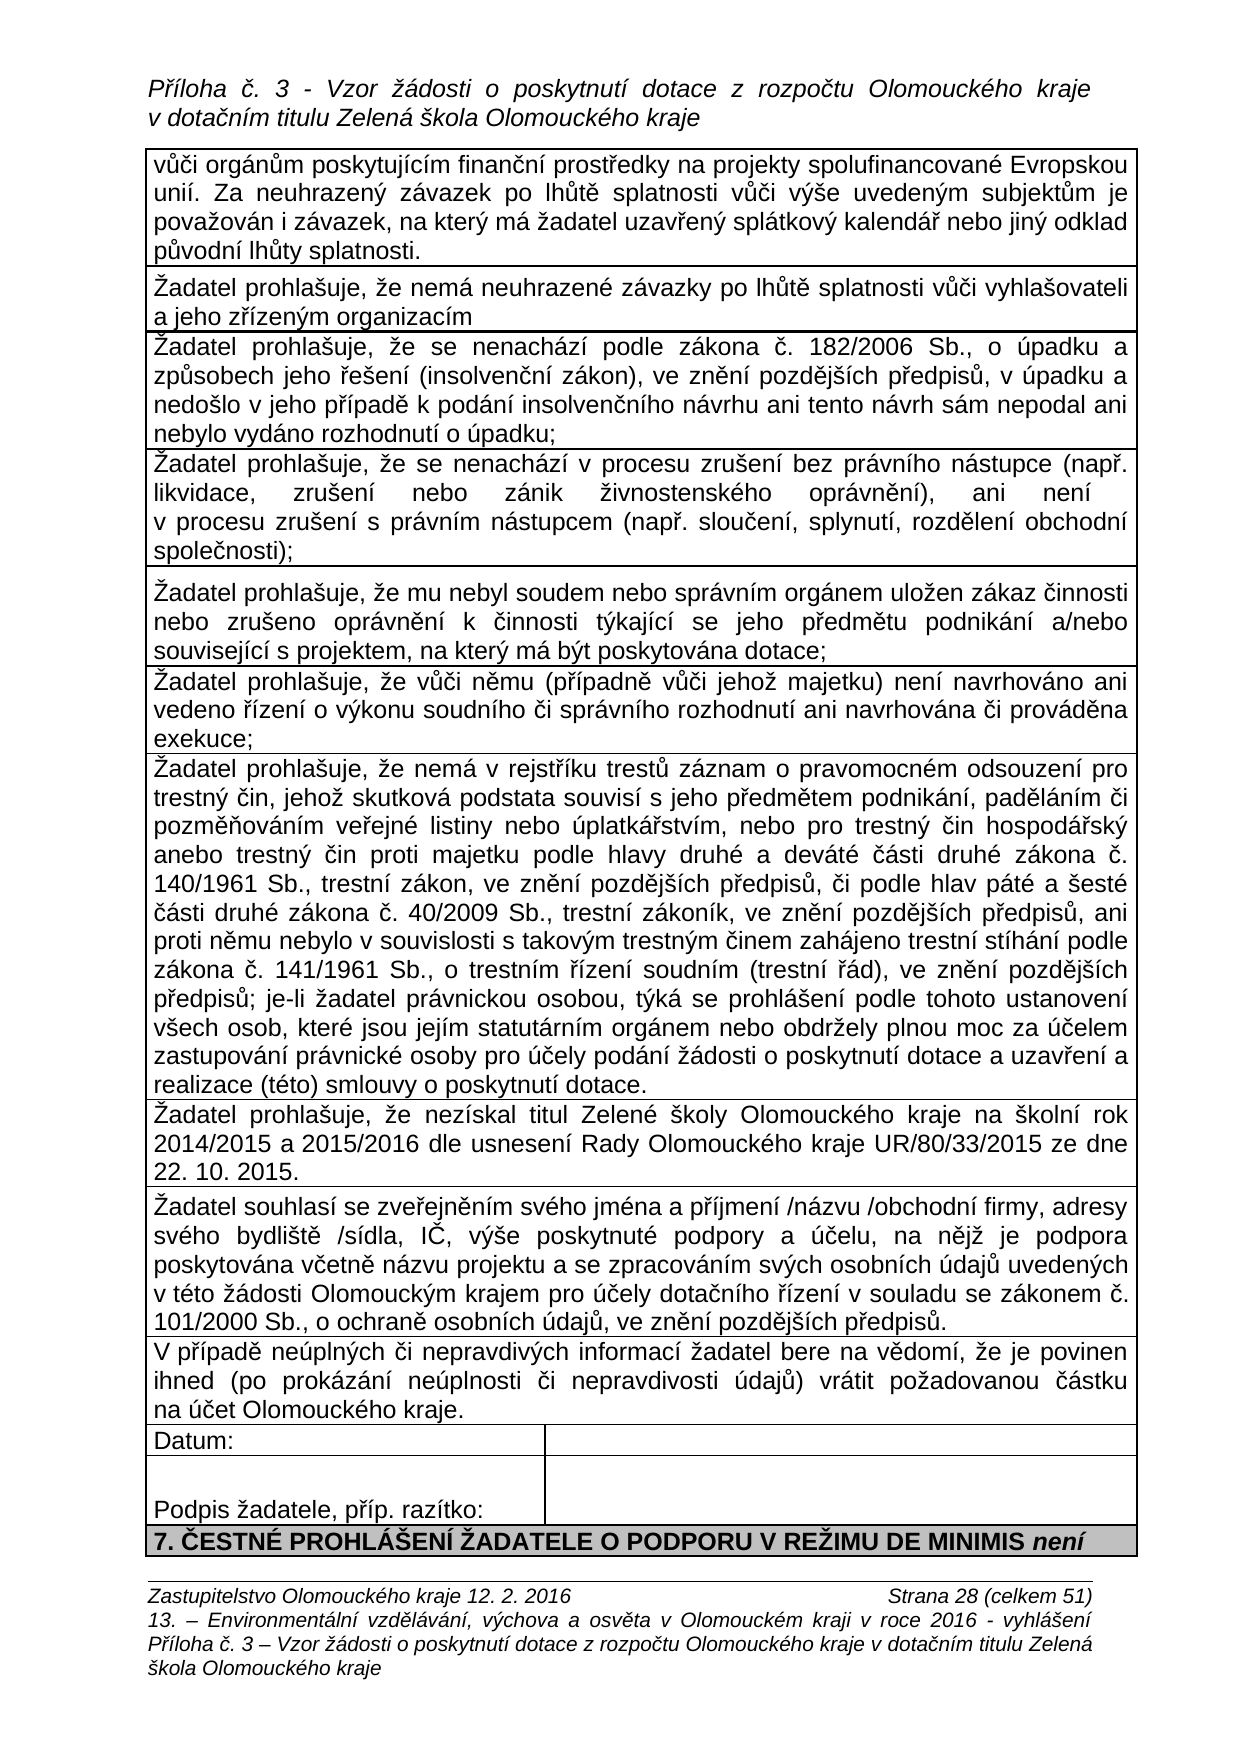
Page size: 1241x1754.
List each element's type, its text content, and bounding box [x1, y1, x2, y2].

table_cell Žadatel prohlašuje, že se nenachází podle zákona č. 182/2006 Sb., o úpadku a způsobech jeho řešení (insolvenční zákon), ve znění pozdějších předpisů, v úpadku a nedošlo v jeho případě k podání insolvenčního návrhu ani tento návrh sám nepodal ani nebylo vydáno rozhodnutí o úpadku; [147, 333, 1136, 447]
table_cell V případě neúplných či nepravdivých informací žadatel bere na vědomí, že je povinen ihned (po prokázání neúplnosti či nepravdivosti údajů) vrátit požadovanou částku na účet Olomouckého kraje. [147, 1337, 1136, 1423]
table_cell Žadatel prohlašuje, že nemá neuhrazené závazky po lhůtě splatnosti vůči vyhlašovateli a jeho zřízeným organizacím [147, 267, 1136, 330]
table_cell Žadatel prohlašuje, že vůči němu (případně vůči jehož majetku) není navrhováno ani vedeno řízení o výkonu soudního či správního rozhodnutí ani navrhována či prováděna exekuce; [147, 667, 1136, 753]
table_cell [546, 1425, 1136, 1455]
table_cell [147, 150, 1136, 265]
table_cell Žadatel prohlašuje, že nezískal titul Zelené školy Olomouckého kraje na školní rok 2014/2015 a 2015/2016 dle usnesení Rady Olomouckého kraje UR/80/33/2015 ze dne 22. 10. 2015. [147, 1100, 1136, 1186]
table_cell [546, 1456, 1136, 1523]
table_cell Datum: [147, 1425, 544, 1455]
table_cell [147, 1526, 1136, 1555]
table_cell Žadatel prohlašuje, že mu nebyl soudem nebo správním orgánem uložen zákaz činnosti nebo zrušeno oprávnění k činnosti týkající se jeho předmětu podnikání a/nebo související s projektem, na který má být poskytována dotace; [147, 567, 1136, 664]
table_cell Žadatel souhlasí se zveřejněním svého jména a příjmení /názvu /obchodní firmy, adresy svého bydliště /sídla, IČ, výše poskytnuté podpory a účelu, na nějž je podpora poskytována včetně názvu projektu a se zpracováním svých osobních údajů uvedených v této žádosti Olomouckým krajem pro účely dotačního řízení v souladu se zákonem č. 101/2000 Sb., o ochraně osobních údajů, ve znění pozdějších předpisů. [147, 1187, 1136, 1336]
table_cell Podpis žadatele, příp. razítko: [147, 1456, 544, 1523]
table_cell Žadatel prohlašuje, že se nenachází v procesu zrušení bez právního nástupce (např. likvidace, zrušení nebo zánik živnostenského oprávnění), ani není v procesu zrušení s právním nástupcem (např. sloučení, splynutí, rozdělení obchodní společnosti); [147, 450, 1136, 564]
table_cell Žadatel prohlašuje, že nemá v rejstříku trestů záznam o pravomocném odsouzení pro trestný čin, jehož skutková podstata souvisí s jeho předmětem podnikání, paděláním či pozměňováním veřejné listiny nebo úplatkářstvím, nebo pro trestný čin hospodářský anebo trestný čin proti majetku podle hlavy druhé a deváté části druhé zákona č. 140/1961 Sb., trestní zákon, ve znění pozdějších předpisů, či podle hlav páté a šesté části druhé zákona č. 40/2009 Sb., trestní zákoník, ve znění pozdějších předpisů, ani proti němu nebylo v souvislosti s takovým trestným činem zahájeno trestní stíhání podle zákona č. 141/1961 Sb., o trestním řízení soudním (trestní řád), ve znění pozdějších předpisů; je-li žadatel právnickou osobou, týká se prohlášení podle tohoto ustanovení všech osob, které jsou jejím statutárním orgánem nebo obdržely plnou moc za účelem zastupování právnické osoby pro účely podání žádosti o poskytnutí dotace a uzavření a realizace (této) smlouvy o poskytnutí dotace. [147, 754, 1136, 1099]
